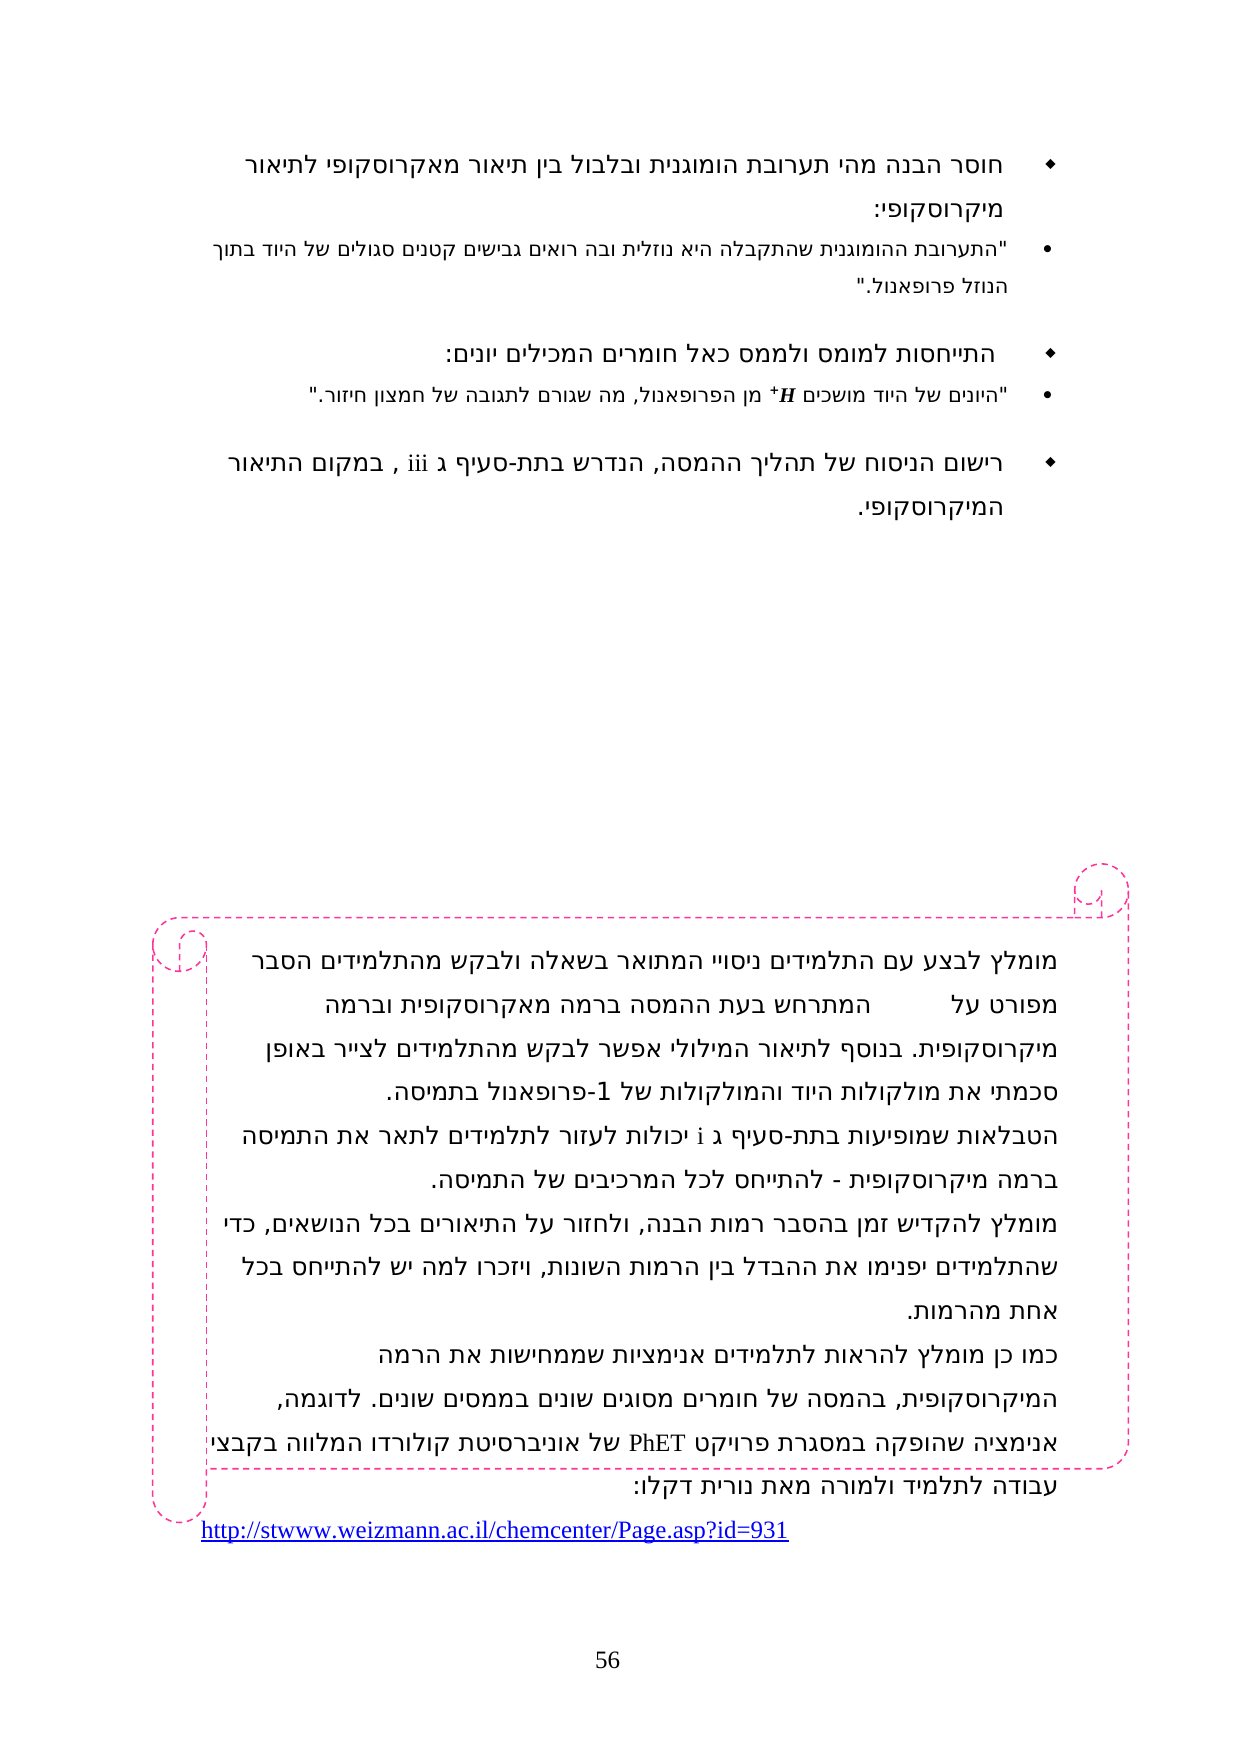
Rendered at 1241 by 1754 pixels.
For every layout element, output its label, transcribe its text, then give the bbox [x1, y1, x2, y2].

text רישום הניסוח של תהליך ההמסה, הנדרש בתת-סעיף ג iii , במקום התיאור המיקרוסקופי. [148, 448, 1059, 521]
text חוסר הבנה מהי תערובת הומוגנית ובלבול בין תיאור מאקרוסקופי לתיאור מיקרוסקופי: [148, 150, 1059, 223]
text "היונים של היוד מושכים H+ מן הפרופאנול, מה שגורם לתגובה של חמצון חיזור." [162, 383, 1053, 407]
text התייחסות למומס ולממס כאל חומרים המכילים יונים: [148, 339, 1059, 368]
text הטבלאות שמופיעות בתת-סעיף ג i יכולות לעזור לתלמידים לתאר את התמיסה ברמה מיקרוסקופית - להתייחס לכל המרכיבים של התמיסה. [192, 1121, 1059, 1194]
text http://stwww.weizmann.ac.il/chemcenter/Page.asp?id=931 [156, 1515, 1053, 1544]
text "התערובת ההומוגנית שהתקבלה היא נוזלית ובה רואים גבישים קטנים סגולים של היוד בתוך הנוזל פרופאנול." [162, 237, 1053, 298]
text כמו כן מומלץ להראות לתלמידים אנימציות שממחישות את הרמה המיקרוסקופית, בהמסה של חומרים מסוגים שונים בממסים שונים. לדוגמה, אנימציה שהופקה במסגרת פרויקט PhET של אוניברסיטת קולורדו המלווה בקבצי עבודה לתלמיד ולמורה מאת נורית דקלו: [207, 1340, 1059, 1501]
text מומלץ להקדיש זמן בהסבר רמות הבנה, ולחזור על התיאורים בכל הנושאים, כדי שהתלמידים יפנימו את ההבדל בין הרמות השונות, ויזכרו למה יש להתייחס בכל אחת מהרמות. [207, 1209, 1059, 1326]
text מומלץ לבצע עם התלמידים ניסויי המתואר בשאלה ולבקש מהתלמידים הסבר מפורט על המתרחש בעת ההמסה ברמה מאקרוסקופית וברמה מיקרוסקופית. בנוסף לתיאור המילולי אפשר לבקש מהתלמידים לצייר באופן סכמתי את מולקולות היוד והמולקולות של 1-פרופאנול בתמיסה. [192, 946, 1059, 1107]
